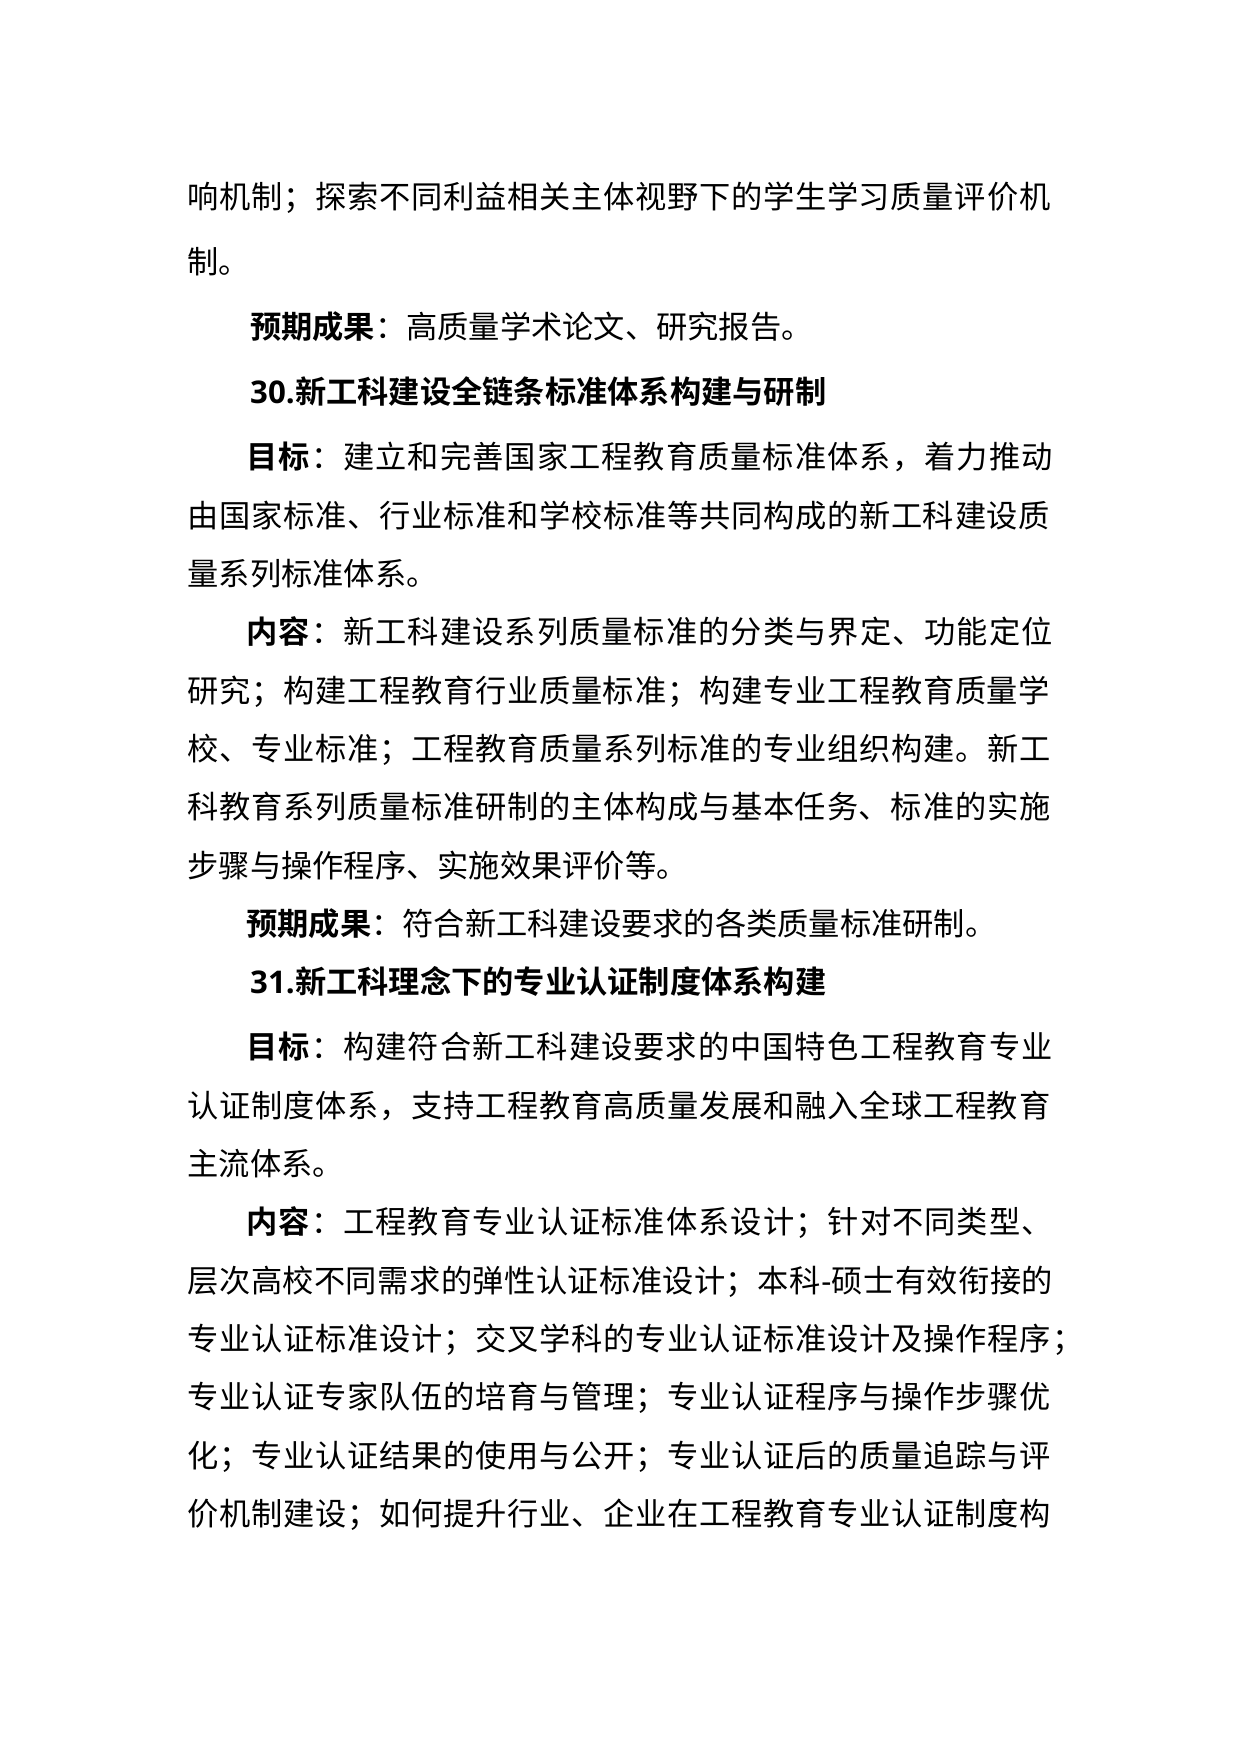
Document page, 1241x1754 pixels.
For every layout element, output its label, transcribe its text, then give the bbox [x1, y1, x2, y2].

text 目标：构建符合新工科建设要求的中国特色工程教育专业认证制度体系，支持工程教育高质量发展和融入全球工程教育主流体系。 [187, 1012, 1053, 1187]
text 目标：建立和完善国家工程教育质量标准体系，着力推动由国家标准、行业标准和学校标准等共同构成的新工科建设质量系列标准体系。 [187, 422, 1053, 597]
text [187, 1187, 1053, 1537]
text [187, 162, 1053, 292]
text 31.新工科理念下的专业认证制度体系构建 [187, 947, 1053, 1012]
text 30.新工科建设全链条标准体系构建与研制 [187, 357, 1053, 422]
text 预期成果：高质量学术论文、研究报告。 [187, 292, 1053, 357]
text 预期成果：符合新工科建设要求的各类质量标准研制。 [187, 889, 1053, 947]
text 内容：新工科建设系列质量标准的分类与界定、功能定位研究；构建工程教育行业质量标准；构建专业工程教育质量学校、专业标准；工程教育质量系列标准的专业组织构建。新工科教育系列质量标准研制的主体构成与基本任务、标准的实施步骤与操作程序、实施效果评价等。 [187, 597, 1053, 889]
